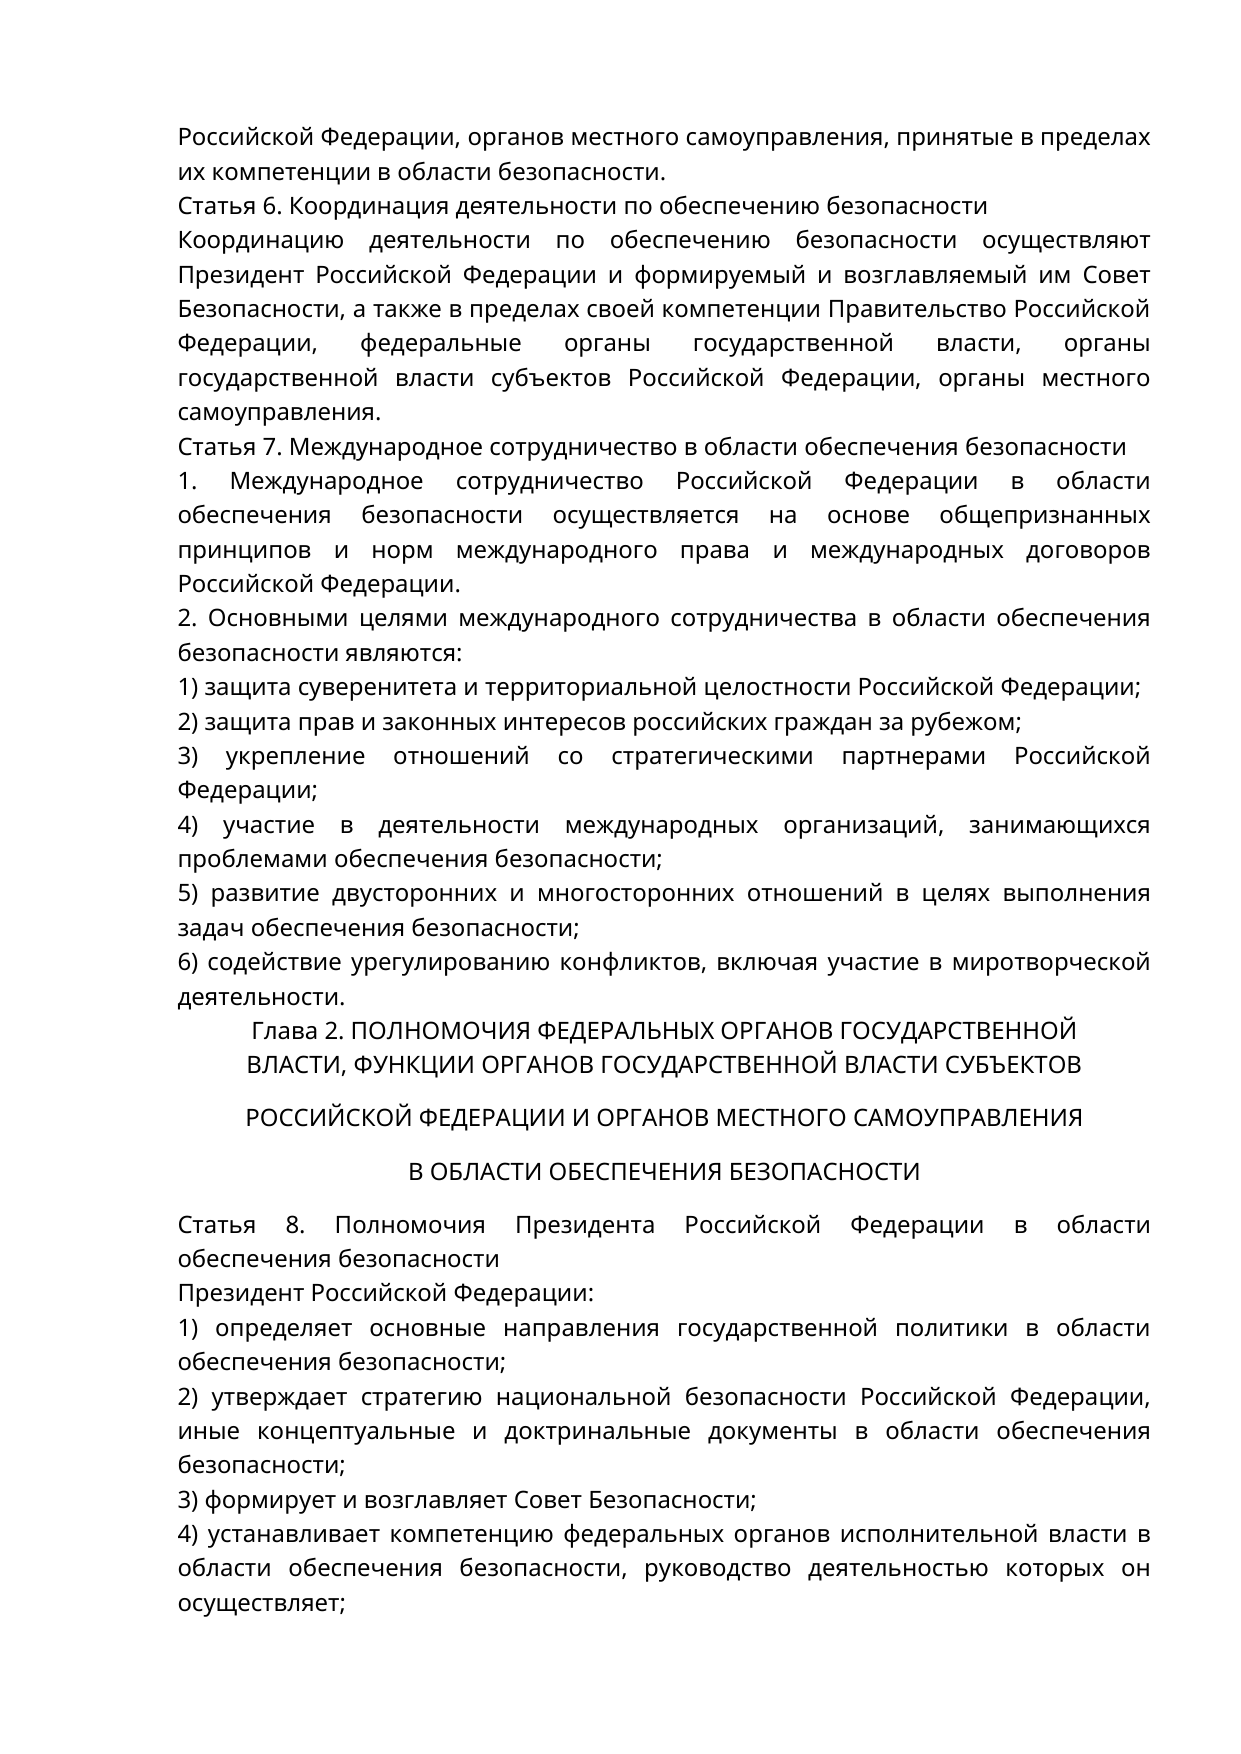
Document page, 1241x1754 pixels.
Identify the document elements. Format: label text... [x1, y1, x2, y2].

text 1) определяет основные направления государственной политики в области обеспечения безопасности; [177, 1309, 1152, 1377]
text 2) защита прав и законных интересов российских граждан за рубежом; [177, 702, 1152, 737]
text Глава 2. ПОЛНОМОЧИЯ ФЕДЕРАЛЬНЫХ ОРГАНОВ ГОСУДАРСТВЕННОЙ [177, 1012, 1152, 1046]
text 1. Международное сотрудничество Российской Федерации в области обеспечения безопасности осуществляется на основе общепризнанных принципов и норм международного права и международных договоров Российской Федерации. [177, 462, 1152, 599]
text 5) развитие двусторонних и многосторонних отношений в целях выполнения задач обеспечения безопасности; [177, 874, 1152, 943]
text РОССИЙСКОЙ ФЕДЕРАЦИИ И ОРГАНОВ МЕСТНОГО САМОУПРАВЛЕНИЯ [177, 1099, 1152, 1134]
text ВЛАСТИ, ФУНКЦИИ ОРГАНОВ ГОСУДАРСТВЕННОЙ ВЛАСТИ СУБЪЕКТОВ [177, 1046, 1152, 1081]
text 2. Основными целями международного сотрудничества в области обеспечения безопасности являются: [177, 599, 1152, 668]
text 1) защита суверенитета и территориальной целостности Российской Федерации; [177, 668, 1152, 702]
text Координацию деятельности по обеспечению безопасности осуществляют Президент Российской Федерации и формируемый и возглавляемый им Совет Безопасности, а также в пределах своей компетенции Правительство Российской Федерации, федеральные органы государственной власти, органы государственной власти субъектов Российской Федерации, органы местного самоуправления. [177, 221, 1152, 427]
text 4) участие в деятельности международных организаций, занимающихся проблемами обеспечения безопасности; [177, 806, 1152, 874]
text Статья 8. Полномочия Президента Российской Федерации в области обеспечения безопасности [177, 1206, 1152, 1274]
text В ОБЛАСТИ ОБЕСПЕЧЕНИЯ БЕЗОПАСНОСТИ [177, 1152, 1152, 1187]
text 2) утверждает стратегию национальной безопасности Российской Федерации, иные концептуальные и доктринальные документы в области обеспечения безопасности; [177, 1377, 1152, 1481]
text 6) содействие урегулированию конфликтов, включая участие в миротворческой деятельности. [177, 943, 1152, 1012]
text Статья 6. Координация деятельности по обеспечению безопасности [177, 187, 1152, 221]
text 3) укрепление отношений со стратегическими партнерами Российской Федерации; [177, 737, 1152, 806]
text Президент Российской Федерации: [177, 1274, 1152, 1309]
text Статья 7. Международное сотрудничество в области обеспечения безопасности [177, 427, 1152, 462]
text 3) формирует и возглавляет Совет Безопасности; [177, 1481, 1152, 1515]
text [177, 118, 1152, 187]
text 4) устанавливает компетенцию федеральных органов исполнительной власти в области обеспечения безопасности, руководство деятельностью которых он осуществляет; [177, 1515, 1152, 1618]
